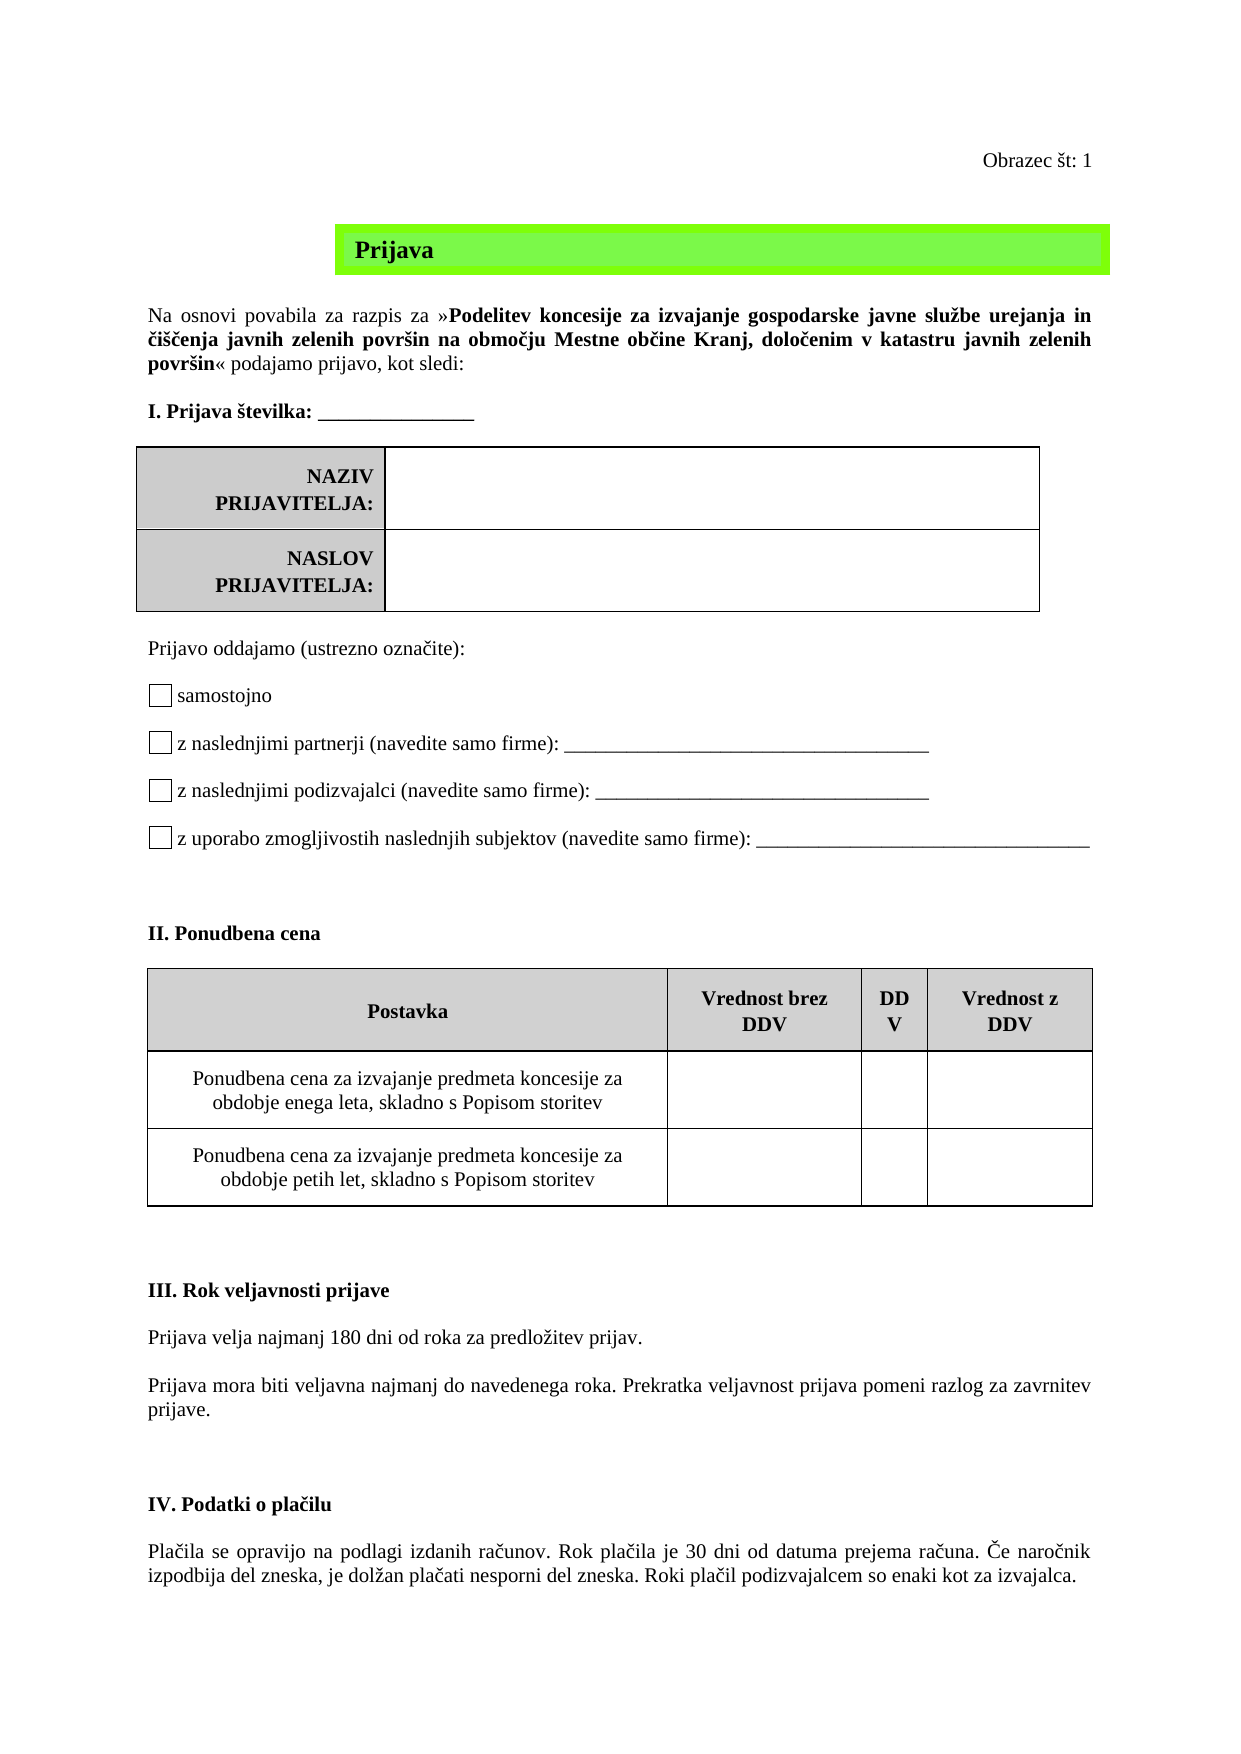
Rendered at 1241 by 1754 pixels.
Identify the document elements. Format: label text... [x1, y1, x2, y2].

text z uporabo zmogljivostih naslednjih subjektov (navedite samo firme): ________________________________ [172, 826, 1092, 849]
table_cell [386, 530, 1039, 611]
text z naslednjimi podizvajalci (navedite samo firme): ________________________________ [148, 778, 1092, 802]
text IV. Podatki o plačilu [148, 1492, 1092, 1516]
table_header DDV [862, 969, 927, 1050]
text Obrazec št: 1 [148, 148, 1092, 172]
table_header [386, 448, 1039, 528]
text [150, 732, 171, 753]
table_cell [928, 1129, 1092, 1205]
table_header Postavka [148, 969, 667, 1050]
table_cell NASLOV PRIJAVITELJA: [137, 530, 384, 611]
text Prijava mora biti veljavna najmanj do navedenega roka. Prekratka veljavnost prijava pomeni razlog za zavrnitev prijave. [148, 1372, 1092, 1421]
text samostojno [148, 683, 1092, 707]
table_cell Ponudbena cena za izvajanje predmeta koncesije za obdobje petih let, skladno s Popisom storitev [148, 1129, 667, 1205]
text II. Ponudbena cena [148, 921, 1092, 944]
text Prijavo oddajamo (ustrezno označite): [148, 636, 1092, 659]
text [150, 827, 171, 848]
table_header Vrednost z DDV [928, 969, 1092, 1050]
table_cell [862, 1052, 927, 1128]
text Na osnovi povabila za razpis za »Podelitev koncesije za izvajanje gospodarske javne službe urejanja in čiščenja javnih zelenih površin na območju Mestne občine Kranj, določenim v katastru javnih zelenih površin« podajamo prijavo, kot sledi: [148, 303, 1092, 375]
text I. Prijava številka: _______________ [148, 399, 1092, 423]
table_cell Ponudbena cena za izvajanje predmeta koncesije za obdobje enega leta, skladno s Popisom storitev [148, 1052, 667, 1128]
table_header Vrednost brez DDV [668, 969, 861, 1050]
table_cell [862, 1129, 927, 1205]
table_cell [668, 1129, 861, 1205]
text Plačila se opravijo na podlagi izdanih računov. Rok plačila je 30 dni od datuma prejema računa. Če naročnik izpodbija del zneska, je dolžan plačati nesporni del zneska. Roki plačil podizvajalcem so enaki kot za izvajalca. [148, 1539, 1092, 1587]
text z naslednjimi partnerji (navedite samo firme): ___________________________________ [172, 731, 1092, 754]
table_cell [668, 1052, 861, 1128]
subtitle Prijava [344, 233, 1101, 266]
table_header NAZIV PRIJAVITELJA: [137, 448, 384, 528]
table_cell [928, 1052, 1092, 1128]
text Prijava velja najmanj 180 dni od roka za predložitev prijav. [148, 1325, 1092, 1349]
text III. Rok veljavnosti prijave [148, 1277, 1092, 1302]
